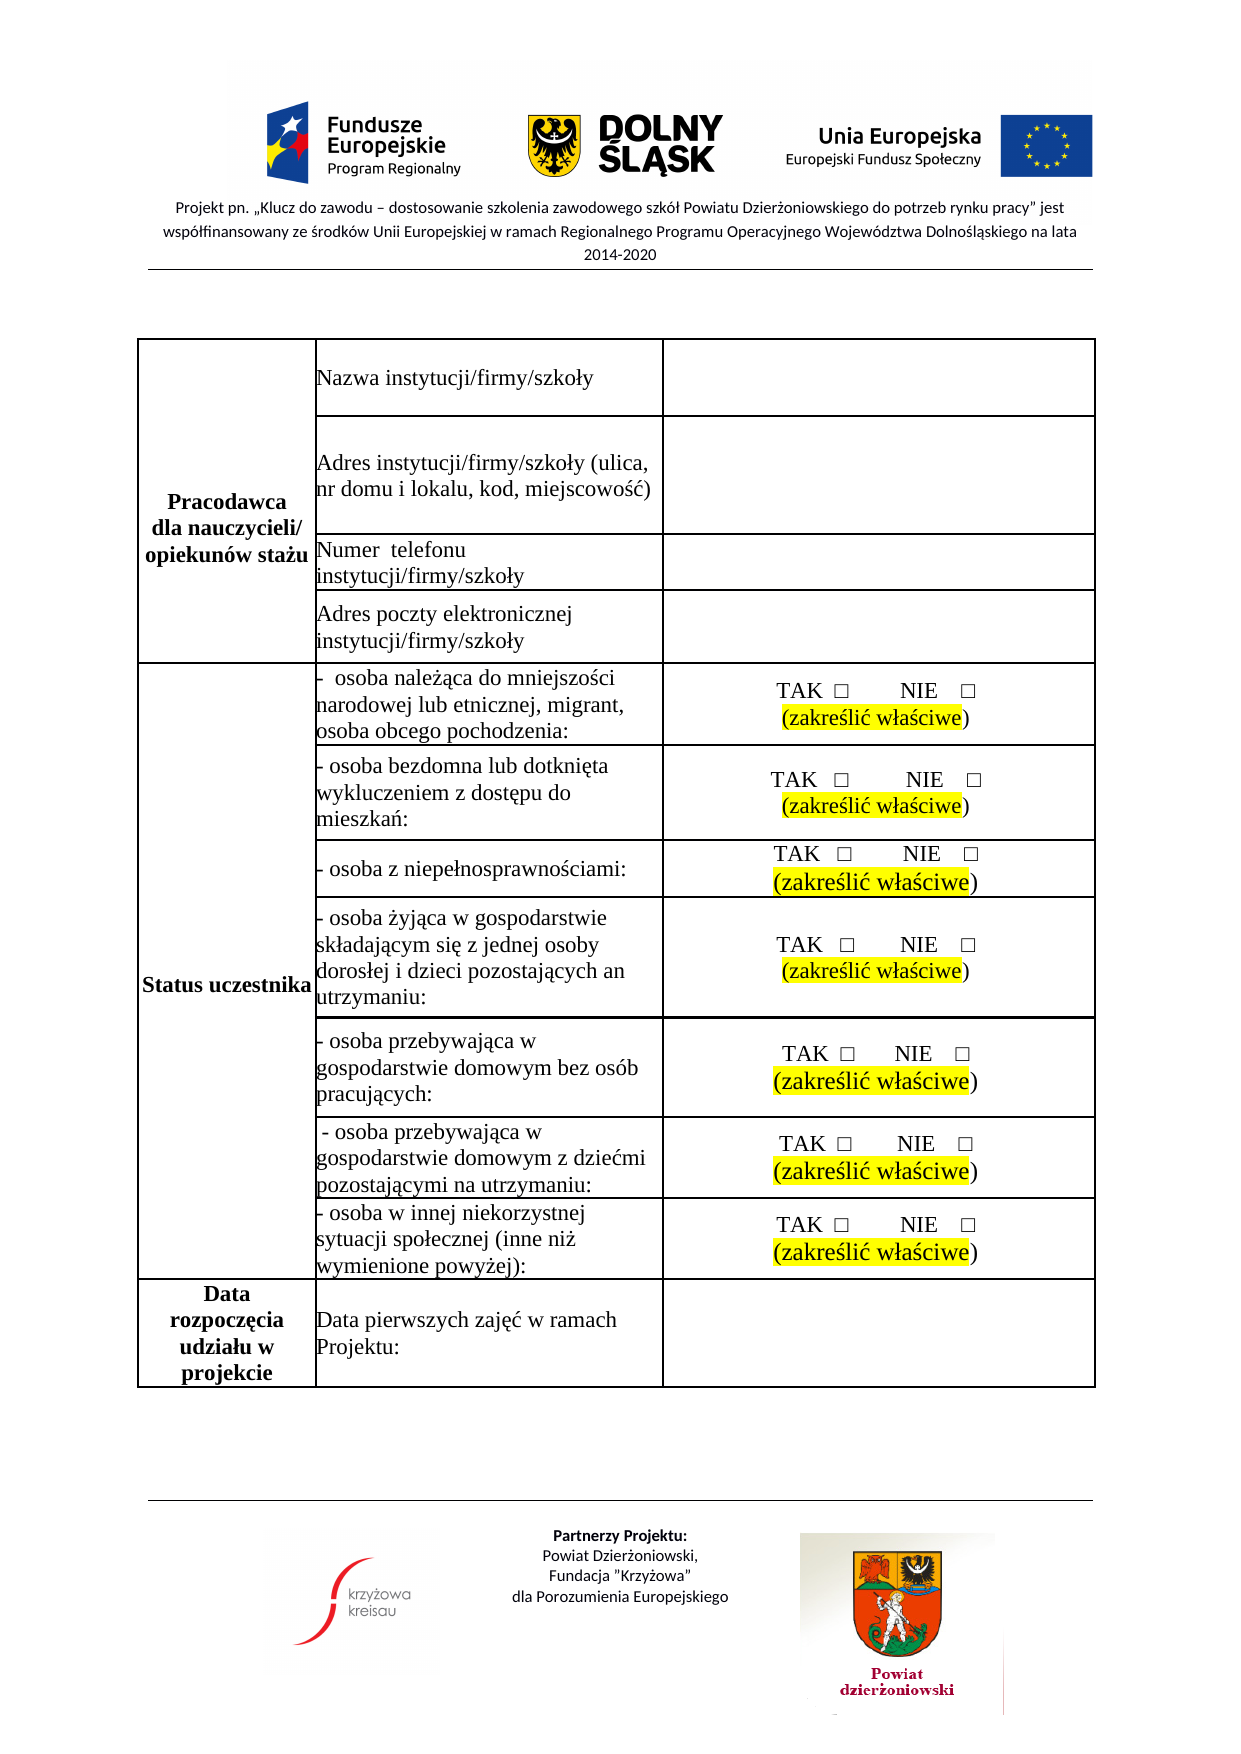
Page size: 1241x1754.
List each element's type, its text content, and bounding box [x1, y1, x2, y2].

table_cell Adres poczty elektronicznej instytucji/firmy/szkoły [317, 591, 662, 662]
table_cell TAK □ NIE □ (zakreślić właściwe) [664, 1019, 1094, 1116]
table_cell Numer telefonu instytucji/firmy/szkoły [317, 535, 662, 589]
table_cell - osoba bezdomna lub dotknięta wykluczeniem z dostępu do mieszkań: [317, 746, 662, 838]
table_cell TAK □ NIE □ (zakreślić właściwe) [664, 841, 1094, 896]
table_cell Pracodawca dla nauczycieli/ opiekunów stażu [139, 340, 315, 662]
picture [263, 1528, 440, 1675]
table_cell - osoba żyjąca w gospodarstwie składającym się z jednej osoby dorosłej i dzieci pozostających an utrzymaniu: [317, 898, 662, 1016]
table_cell [664, 535, 1094, 589]
table_cell Adres instytucji/firmy/szkoły (ulica, nr domu i lokalu, kod, miejscowość) [317, 417, 662, 533]
table_cell Data pierwszych zajęć w ramach Projektu: [317, 1280, 662, 1386]
table_cell TAK □ NIE □ (zakreślić właściwe) [664, 1199, 1094, 1278]
table_cell [664, 591, 1094, 662]
table_cell [664, 417, 1094, 533]
table_cell - osoba należąca do mniejszości narodowej lub etnicznej, migrant, osoba obcego pochodzenia: [317, 664, 662, 743]
table_cell - osoba w innej niekorzystnej sytuacji społecznej (inne niż wymienione powyżej): [317, 1199, 662, 1278]
table_cell - osoba przebywająca w gospodarstwie domowym z dziećmi pozostającymi na utrzymaniu: [317, 1118, 662, 1197]
table_cell [664, 340, 1094, 415]
table_cell Status uczestnika [139, 664, 315, 1278]
table_cell TAK □ NIE □ (zakreślić właściwe) [664, 746, 1094, 838]
table_cell - osoba przebywająca w gospodarstwie domowym bez osób pracujących: [317, 1019, 662, 1116]
picture [226, 60, 1093, 225]
table_cell Data rozpoczęcia udziału w projekcie [139, 1280, 315, 1386]
table_cell Nazwa instytucji/firmy/szkoły [317, 340, 662, 415]
table_cell TAK □ NIE □ (zakreślić właściwe) [664, 1118, 1094, 1197]
picture [799, 1532, 1004, 1715]
table_cell [664, 1280, 1094, 1386]
table_cell TAK □ NIE □ (zakreślić właściwe) [664, 898, 1094, 1016]
table_cell - osoba z niepełnosprawnościami: [317, 841, 662, 896]
table_cell TAK □ NIE □ (zakreślić właściwe) [664, 664, 1094, 743]
